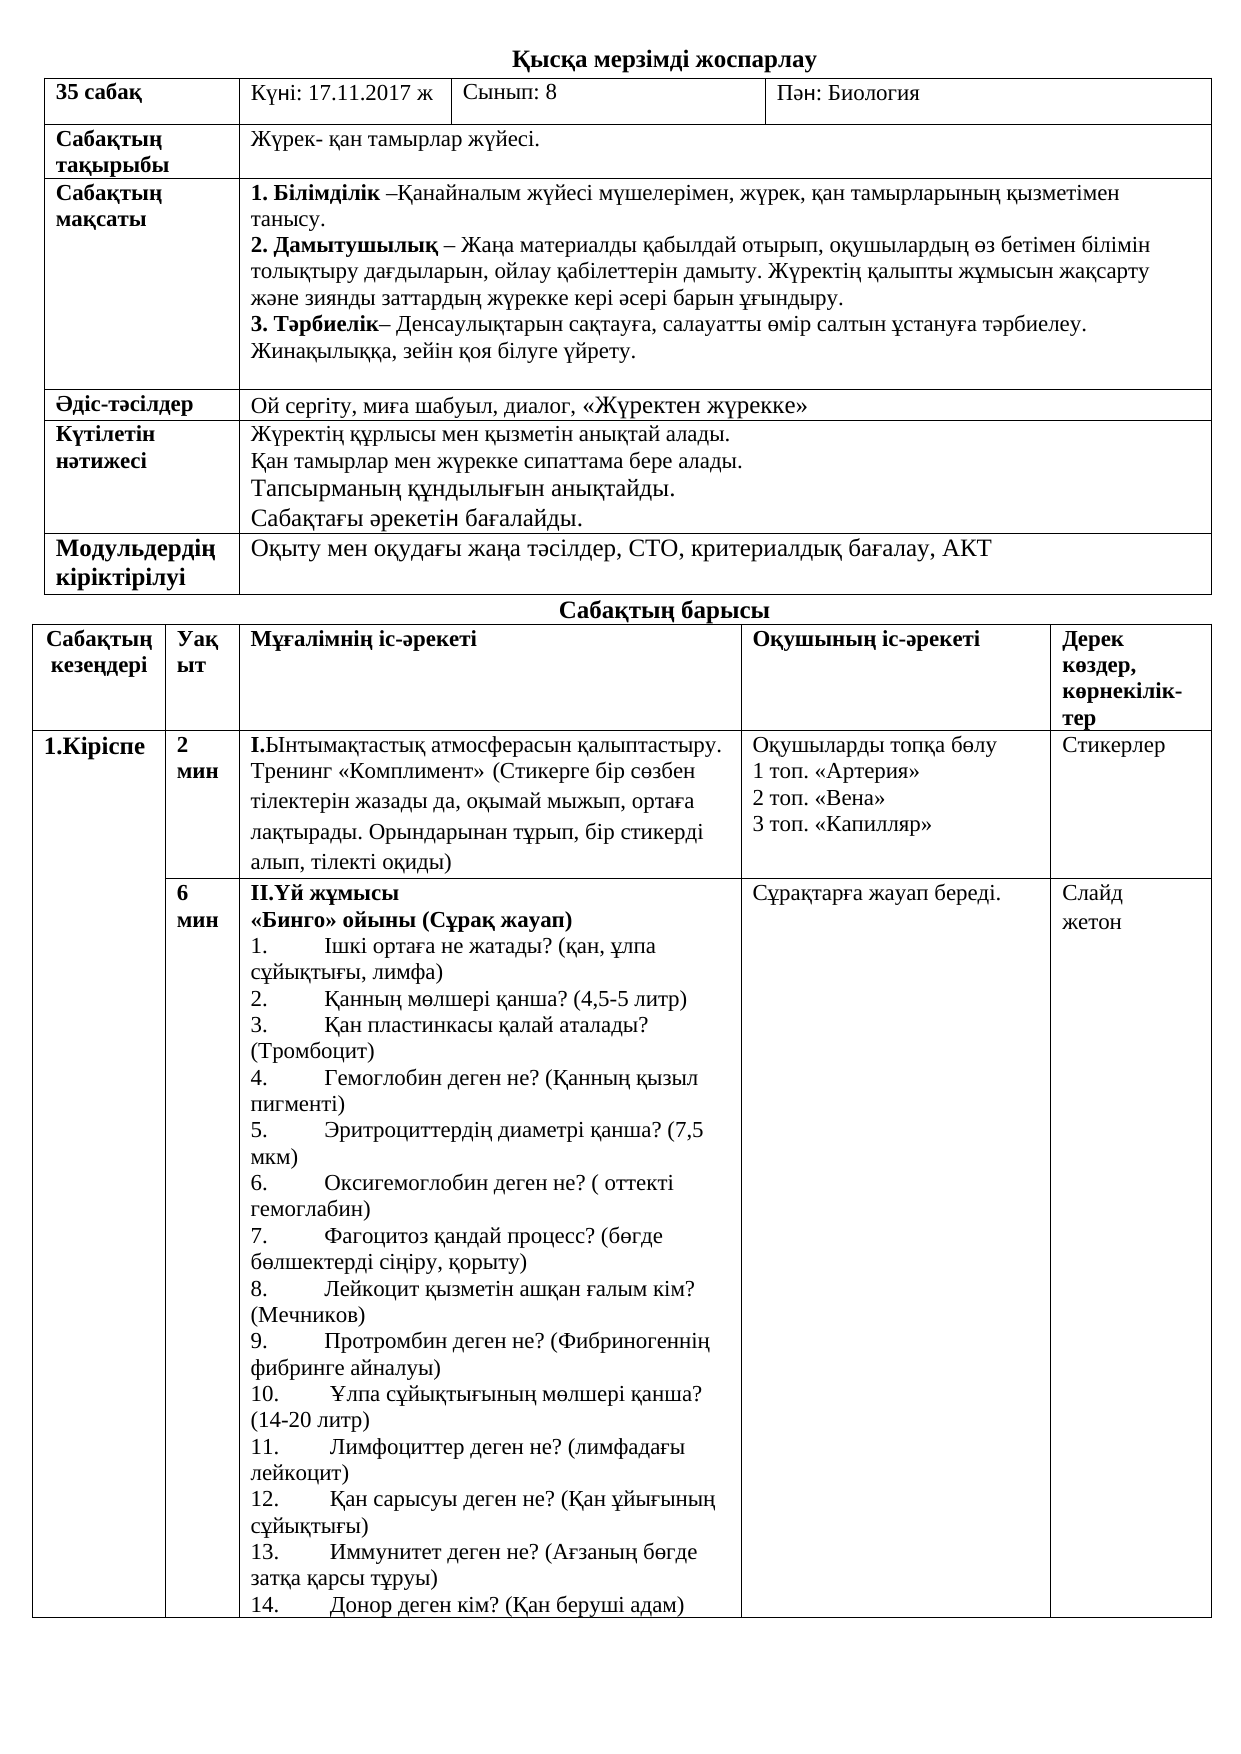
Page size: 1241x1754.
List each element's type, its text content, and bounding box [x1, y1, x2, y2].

table_cell Ой сергіту, миға шабуыл, диалог, «Жүректен жүрекке» [240, 390, 1211, 419]
text Сабақтың барысы [177, 595, 1152, 623]
table_header 35 сабақ [45, 79, 239, 124]
table_cell Жүректің құрлысы мен қызметін анықтай алады. Қан тамырлар мен жүрекке сипаттама бере алады. Тапсырманың құндылығын анықтайды. Сабақтағы әрекетін бағалайды. [240, 421, 1211, 532]
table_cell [240, 879, 741, 1617]
table_header Дерек көздер, көрнекілік-тер [1051, 625, 1211, 730]
table_cell Оқыту мен оқудағы жаңа тәсілдер, СТО, критериалдық бағалау, АКТ [240, 534, 1211, 594]
table_cell Модульдердің кіріктірілуі [45, 534, 239, 594]
table_cell Сабақтың мақсаты [45, 179, 239, 389]
table_cell Жүрек- қан тамырлар жүйесі. [240, 125, 1211, 177]
table_header Пән: Биология [766, 79, 1211, 124]
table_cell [742, 879, 1050, 1617]
table_cell Әдіс-тәсілдер [45, 390, 239, 419]
table_cell 1. Білімділік –Қанайналым жүйесі мүшелерімен, жүрек, қан тамырларының қызметімен танысу. 2. Дамытушылық – Жаңа материалды қабылдай отырып, оқушылардың өз бетімен білімін толықтыру дағдыларын, ойлау қабілеттерін дамыту. Жүректің қалыпты жұмысын жақсарту және зиянды заттардың жүрекке кері әсері барын ұғындыру. 3. Тәрбиелік– Денсаулықтарын сақтауға, салауатты өмір салтын ұстануға тәрбиелеу. Жинақылыққа, зейін қоя білуге үйрету. [240, 179, 1211, 389]
text Қысқа мерзімді жоспарлау [177, 44, 1152, 73]
table_cell Слайд жетон [1051, 879, 1211, 1617]
table_cell 6 мин [166, 879, 239, 1617]
table_cell I.Ынтымақтастық атмосферасын қалыптастыру. Тренинг «Комплимент» (Стикерге бір сөзбен тілектерін жазады да, оқымай мыжып, ортаға лақтырады. Орындарынан тұрып, бір стикерді алып, тілекті оқиды) [240, 731, 741, 878]
table_header Сабақтың кезеңдері [33, 625, 165, 730]
table_cell 1.Кіріспе [33, 731, 165, 1617]
table_cell Оқушыларды тoпқа бөлу 1 топ. «Артерия» 2 топ. «Вена» 3 топ. «Капилляр» [742, 731, 1050, 878]
table_cell Күтілетін нәтижесі [45, 421, 239, 532]
table_header Уақыт [166, 625, 239, 730]
table_header Күні: 17.11.2017 ж [240, 79, 451, 124]
table_cell 2 мин [166, 731, 239, 878]
table_header Оқушының іс-әрекеті [742, 625, 1050, 730]
table_cell Сабақтың тақырыбы [45, 125, 239, 177]
table_cell Стикерлер [1051, 731, 1211, 878]
table_header Сынып: 8 [452, 79, 765, 124]
table_header Мұғалімнің іс-әрекеті [240, 625, 741, 730]
